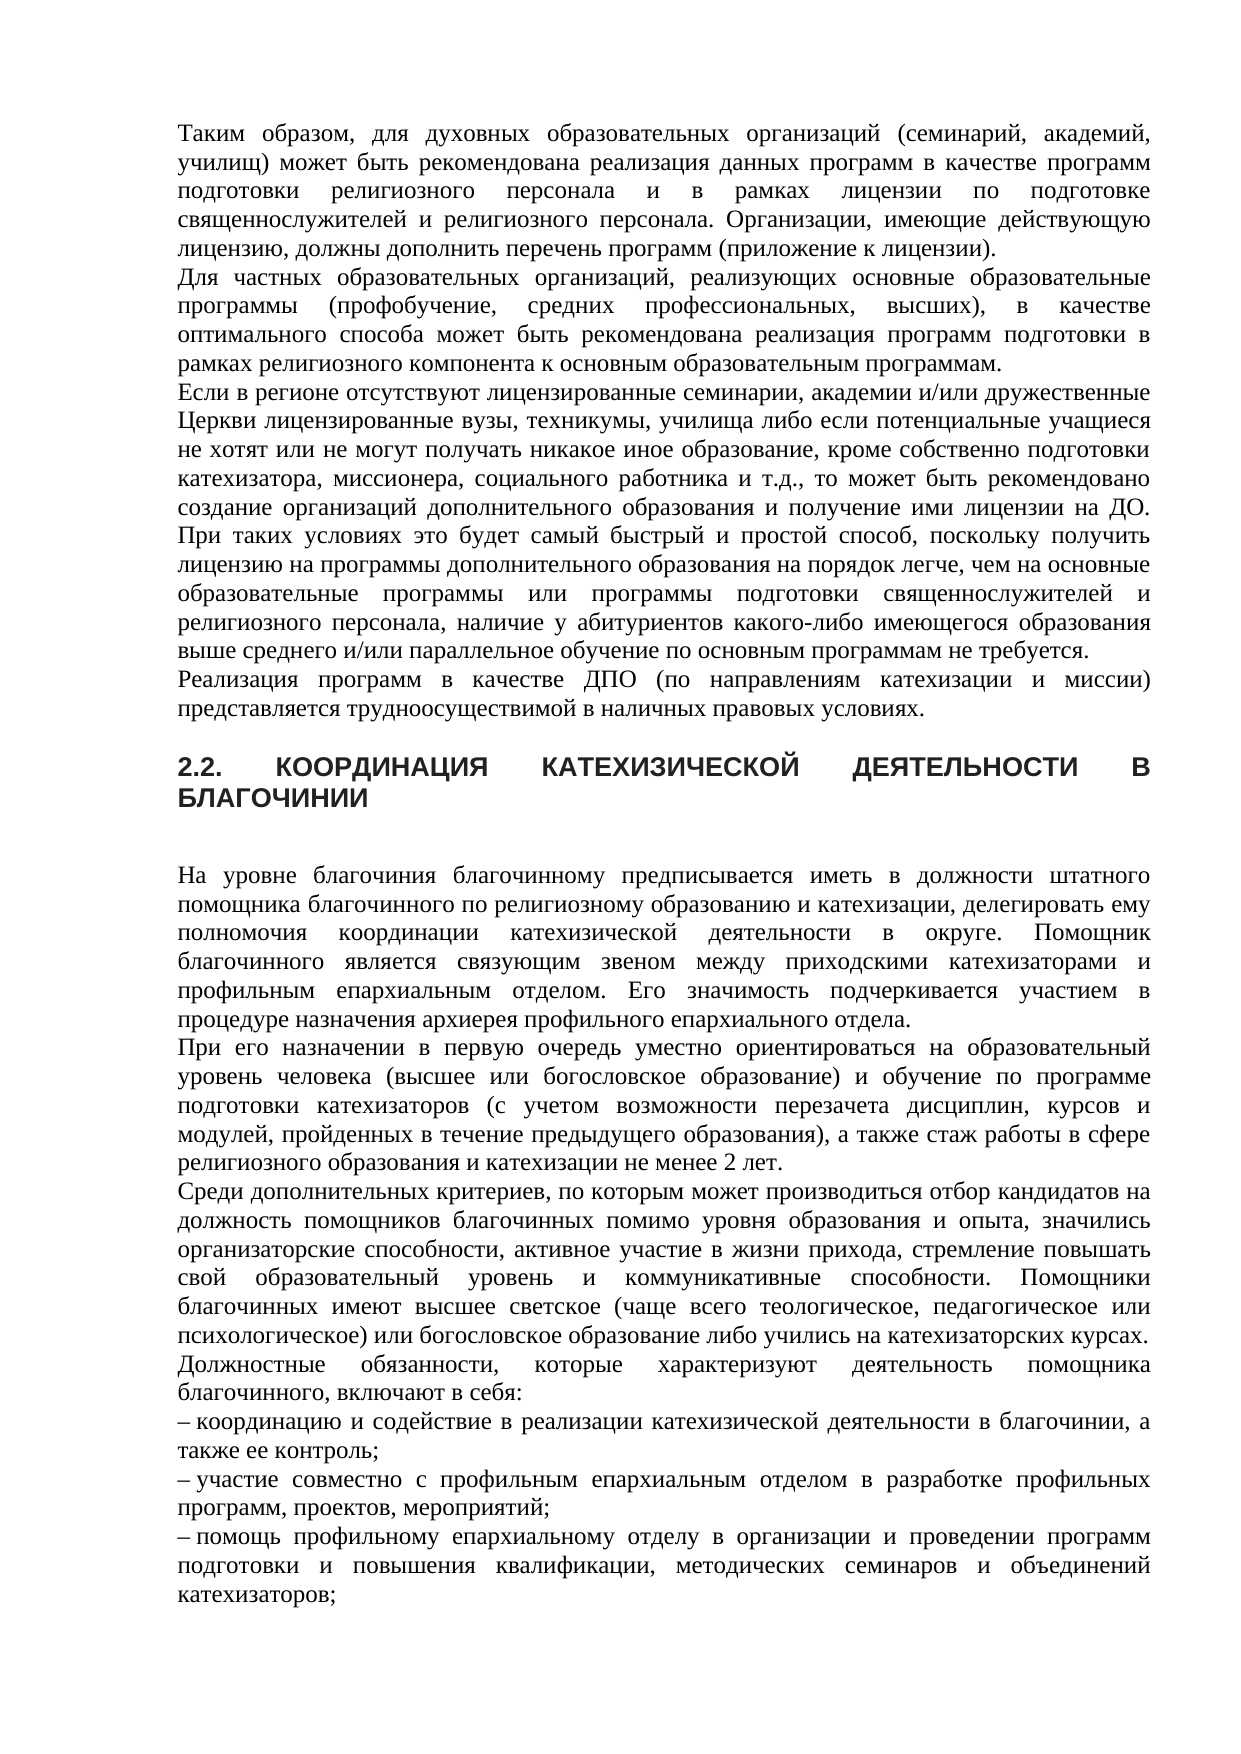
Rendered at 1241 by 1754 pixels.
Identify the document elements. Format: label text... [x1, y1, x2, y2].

text При его назначении в первую очередь уместно ориентироваться на образовательный уровень человека (высшее или богословское образование) и обучение по программе подготовки катехизаторов (с учетом возможности перезачета дисциплин, курсов и модулей, пройденных в течение предыдущего образования), а также стаж работы в сфере религиозного образования и катехизации не менее 2 лет. [177, 1032, 1152, 1176]
text Должностные обязанности, которые характеризуют деятельность помощника благочинного, включают в себя: [177, 1349, 1152, 1406]
text – помощь профильному епархиальному отделу в организации и проведении программ подготовки и повышения квалификации, методических семинаров и объединений катехизаторов; [177, 1521, 1152, 1607]
text Для частных образовательных организаций, реализующих основные образовательные программы (профобучение, средних профессиональных, высших), в качестве оптимального способа может быть рекомендована реализация программ подготовки в рамках религиозного компонента к основным образовательным программам. [177, 262, 1152, 377]
text Таким образом, для духовных образовательных организаций (семинарий, академий, училищ) может быть рекомендована реализация данных программ в качестве программ подготовки религиозного персонала и в рамках лицензии по подготовке священнослужителей и религиозного персонала. Организации, имеющие действующую лицензию, должны дополнить перечень программ (приложение к лицензии). [177, 118, 1152, 262]
text – участие совместно с профильным епархиальным отделом в разработке профильных программ, проектов, мероприятий; [177, 1464, 1152, 1521]
text – координацию и содействие в реализации катехизической деятельности в благочинии, а также ее контроль; [177, 1406, 1152, 1464]
text Среди дополнительных критериев, по которым может производиться отбор кандидатов на должность помощников благочинных помимо уровня образования и опыта, значились организаторские способности, активное участие в жизни прихода, стремление повышать свой образовательный уровень и коммуникативные способности. Помощники благочинных имеют высшее светское (чаще всего теологическое, педагогическое или психологическое) или богословское образование либо учились на катехизаторских курсах. [177, 1176, 1152, 1349]
text 2.2. КООРДИНАЦИЯ КАТЕХИЗИЧЕСКОЙ ДЕЯТЕЛЬНОСТИ В БЛАГОЧИНИИ [177, 751, 1152, 813]
text Реализация программ в качестве ДПО (по направлениям катехизации и миссии) представляется трудноосуществимой в наличных правовых условиях. [177, 664, 1152, 722]
text Если в регионе отсутствуют лицензированные семинарии, академии и/или дружественные Церкви лицензированные вузы, техникумы, училища либо если потенциальные учащиеся не хотят или не могут получать никакое иное образование, кроме собственно подготовки катехизатора, миссионера, социального работника и т.д., то может быть рекомендовано создание организаций дополнительного образования и получение ими лицензии на ДО. При таких условиях это будет самый быстрый и простой способ, поскольку получить лицензию на программы дополнительного образования на порядок легче, чем на основные образовательные программы или программы подготовки священнослужителей и религиозного персонала, наличие у абитуриентов какого-либо имеющегося образования выше среднего и/или параллельное обучение по основным программам не требуется. [177, 377, 1152, 664]
text На уровне благочиния благочинному предписывается иметь в должности штатного помощника благочинного по религиозному образованию и катехизации, делегировать ему полномочия координации катехизической деятельности в округе. Помощник благочинного является связующим звеном между приходскими катехизаторами и профильным епархиальным отделом. Его значимость подчеркивается участием в процедуре назначения архиерея профильного епархиального отдела. [177, 860, 1152, 1032]
